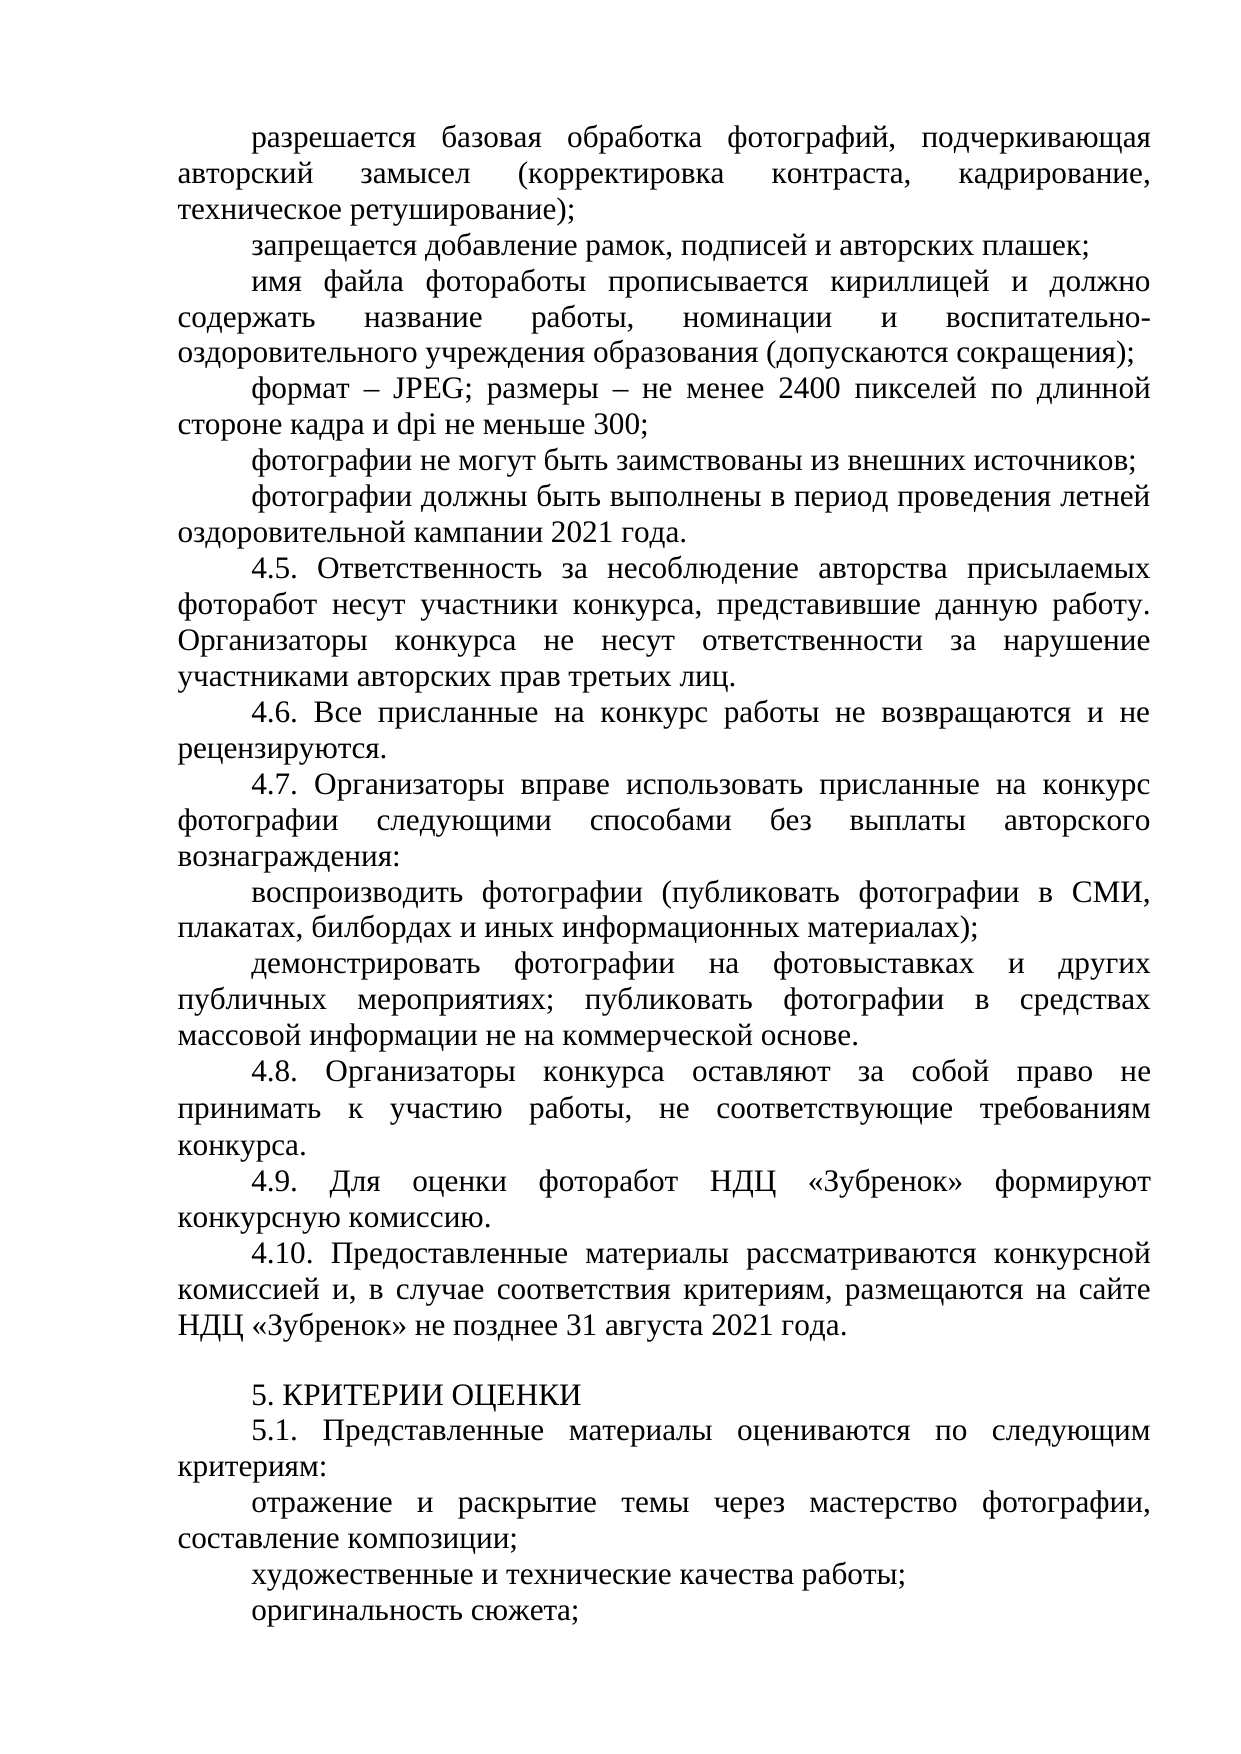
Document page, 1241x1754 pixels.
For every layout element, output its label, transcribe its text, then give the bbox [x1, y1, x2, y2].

text формат – JPEG; размеры – не менее 2400 пикселей по длинной стороне кадра и dpi не меньше 300; [177, 370, 1152, 442]
text воспроизводить фотографии (публиковать фотографии в СМИ, плакатах, билбордах и иных информационных материалах); [177, 873, 1152, 945]
text фотографии должны быть выполнены в период проведения летней оздоровительной кампании 2021 года. [177, 477, 1152, 549]
text оригинальность сюжета; [177, 1591, 1152, 1627]
text 4.5. Ответственность за несоблюдение авторства присылаемых фоторабот несут участники конкурса, представившие данную работу. Организаторы конкурса не несут ответственности за нарушение участниками авторских прав третьих лиц. [177, 549, 1152, 693]
text 4.10. Предоставленные материалы рассматриваются конкурсной комиссией и, в случае соответствия критериям, размещаются на сайте НДЦ «Зубренок» не позднее 31 августа 2021 года. [177, 1234, 1152, 1342]
text запрещается добавление рамок, подписей и авторских плашек; [251, 226, 1152, 262]
text 4.7. Организаторы вправе использовать присланные на конкурс фотографии следующими способами без выплаты авторского вознаграждения: [177, 765, 1152, 873]
text 5.1. Представленные материалы оцениваются по следующим критериям: [177, 1412, 1152, 1483]
text 4.8. Организаторы конкурса оставляют за собой право не принимать к участию работы, не соответствующие требованиям конкурса. [177, 1052, 1152, 1162]
text имя файла фотоработы прописывается кириллицей и должно содержать название работы, номинации и воспитательно-оздоровительного учреждения образования (допускаются сокращения); [177, 262, 1152, 370]
text художественные и технические качества работы; [177, 1555, 1152, 1591]
text 5. КРИТЕРИИ ОЦЕНКИ [177, 1376, 1152, 1412]
text разрешается базовая обработка фотографий, подчеркивающая авторский замысел (корректировка контраста, кадрирование, техническое ретуширование); [177, 118, 1152, 226]
text демонстрировать фотографии на фотовыставках и других публичных мероприятиях; публиковать фотографии в средствах массовой информации не на коммерческой основе. [177, 945, 1152, 1052]
text фотографии не могут быть заимствованы из внешних источников; [177, 442, 1152, 477]
text отражение и раскрытие темы через мастерство фотографии, составление композиции; [177, 1483, 1152, 1555]
text 4.9. Для оценки фоторабот НДЦ «Зубренок» формируют конкурсную комиссию. [177, 1162, 1152, 1234]
text 4.6. Все присланные на конкурс работы не возвращаются и не рецензируются. [177, 693, 1152, 765]
